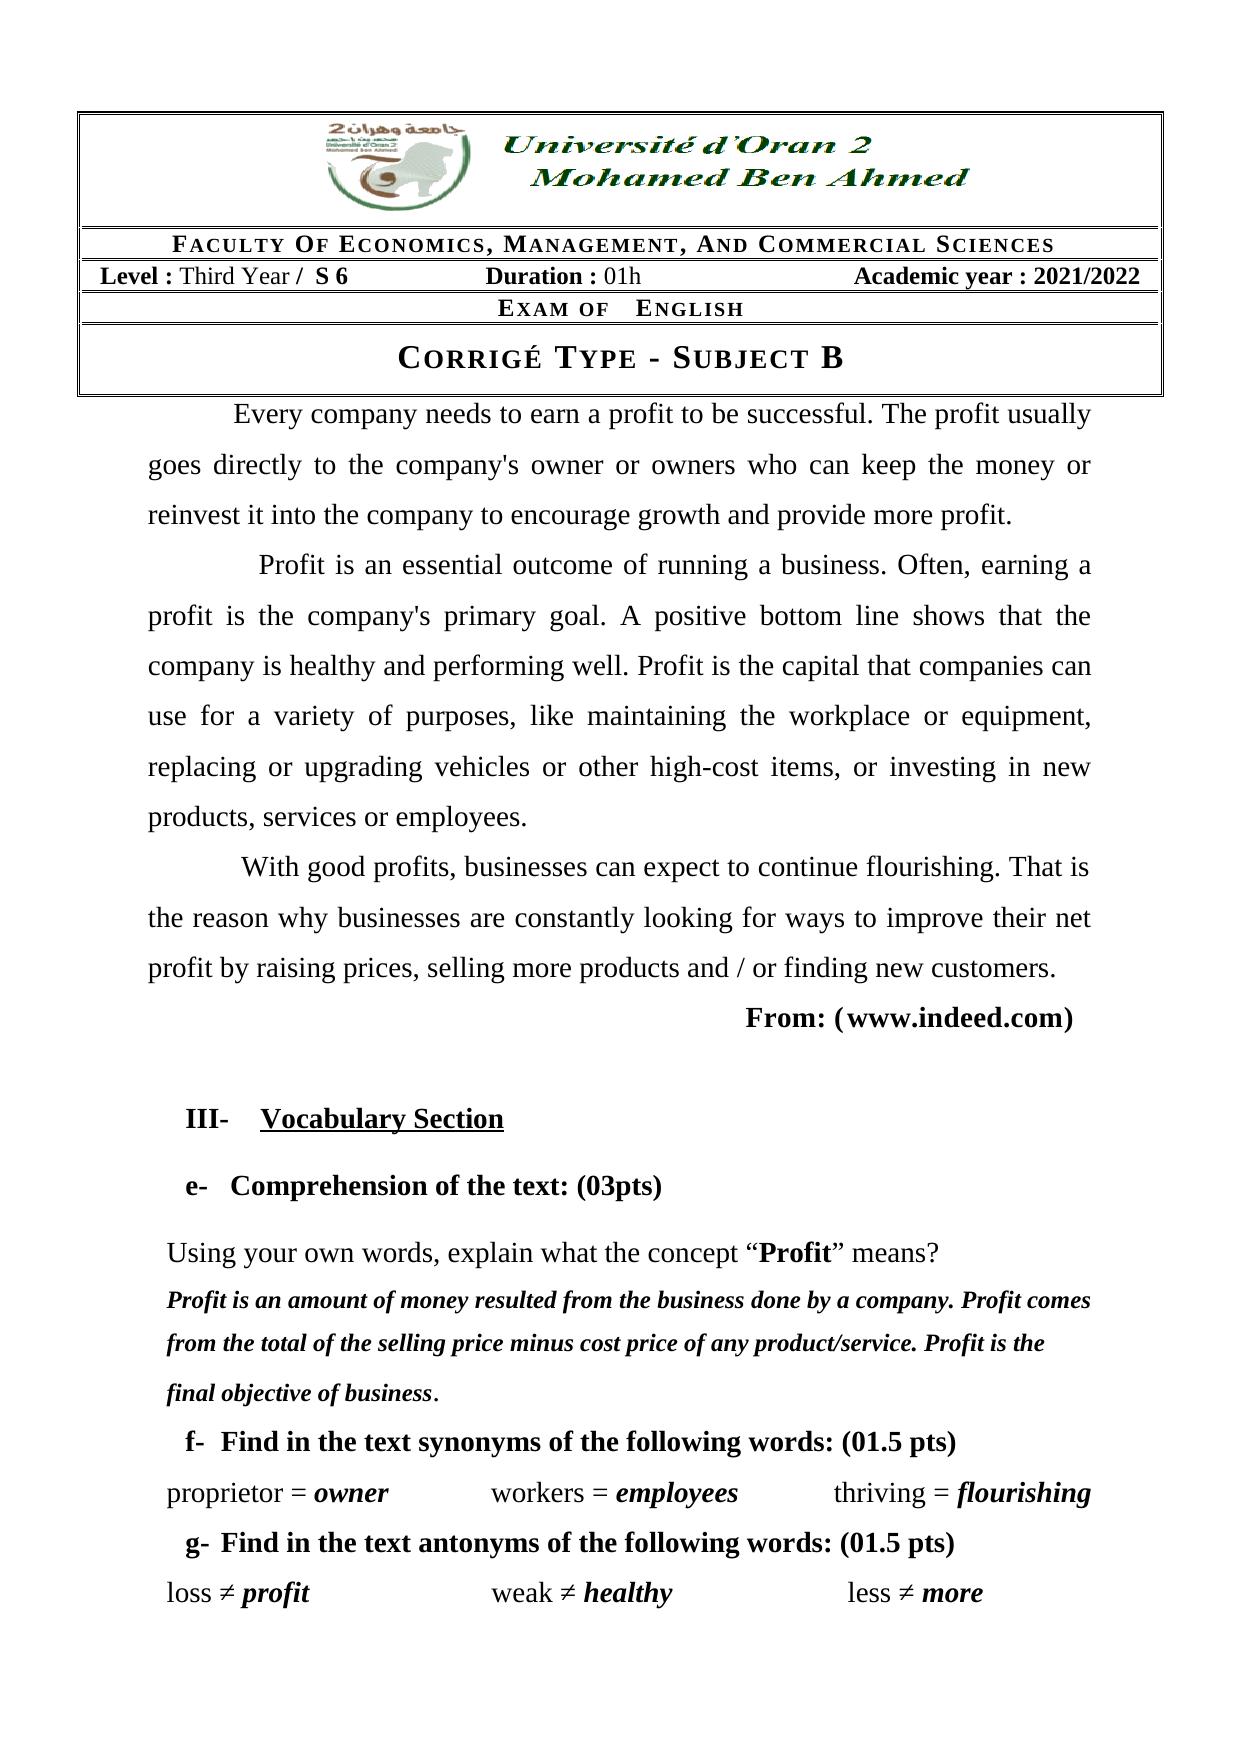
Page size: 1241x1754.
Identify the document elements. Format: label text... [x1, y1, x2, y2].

text Profit is an amount of money resulted from the business done by a company. Profit comes from the total of the selling price minus cost price of any product/service. Profit is the final objective of business. [166, 1285, 1093, 1408]
table_cell Faculty Of Economics, Management, And Commercial Sciences [78, 226, 1162, 258]
text Profit is an essential outcome of running a business. Often, earning a profit is the company's primary goal. A positive bottom line shows that the company is healthy and performing well. Profit is the capital that companies can use for a variety of purposes, like maintaining the workplace or equipment, replacing or upgrading vehicles or other high-cost items, or investing in new products, services or employees. [148, 547, 1093, 833]
text Using your own words, explain what the concept “Profit” means? [166, 1235, 1093, 1269]
text proprietor = owner workers = employees thriving = flourishing [166, 1475, 1093, 1508]
text loss ≠ profit weak ≠ healthy less ≠ more [166, 1575, 1093, 1609]
table_cell Exam of English [80, 290, 1161, 322]
table_cell Corrigé Type - Subject B [80, 322, 1161, 393]
list Comprehension of the text: (03pts) [185, 1168, 1093, 1202]
text From: (www.indeed.com) [148, 1000, 1104, 1034]
table_cell Level : Third Year / S 6 Duration : 01h Academic year : 2021/2022 [78, 258, 1162, 290]
table_header [80, 115, 1161, 226]
list Vocabulary Section [185, 1101, 1093, 1134]
list Find in the text synonyms of the following words: (01.5 pts) [185, 1424, 1093, 1458]
list Find in the text antonyms of the following words: (01.5 pts) [185, 1525, 1093, 1558]
text With good profits, businesses can expect to continue flourishing. That is the reason why businesses are constantly looking for ways to improve their net profit by raising prices, selling more products and / or finding new customers. [148, 849, 1093, 983]
text Every company needs to earn a profit to be successful. The profit usually goes directly to the company's owner or owners who can keep the money or reinvest it into the company to encourage growth and provide more profit. [148, 397, 1093, 531]
